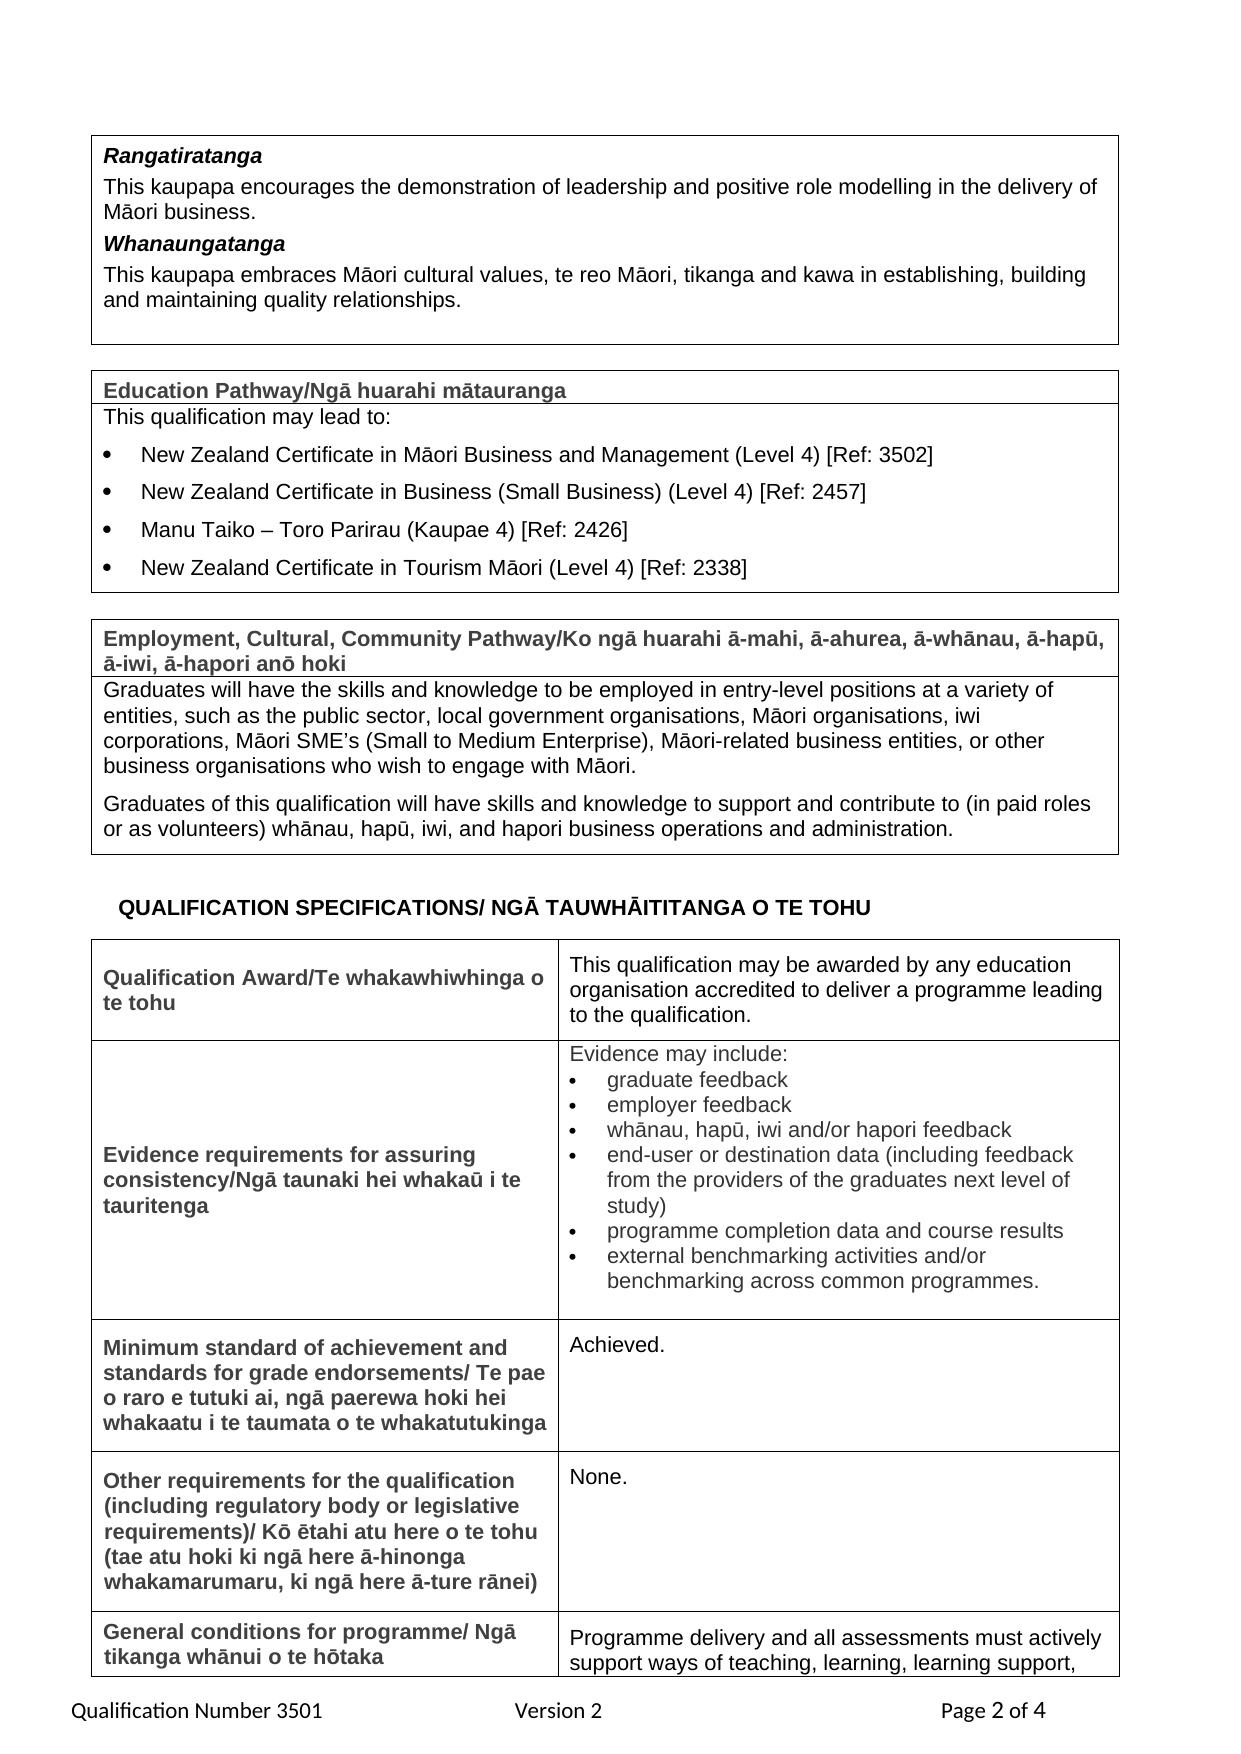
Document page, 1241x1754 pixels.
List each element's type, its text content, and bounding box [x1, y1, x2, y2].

table_cell None. [559, 1452, 1119, 1611]
table_cell Evidence requirements for assuring consistency/Ngā taunaki hei whakaū i te tauritenga [92, 1041, 558, 1319]
table_cell Achieved. [559, 1320, 1119, 1451]
table_cell Minimum standard of achievement and standards for grade endorsements/ Te pae o raro e tutuki ai, ngā paerewa hoki hei whakaatu i te taumata o te whakatutukinga [92, 1320, 558, 1451]
text QUALIFICATION SPECIFICATIONS/ NGĀ TAUWHĀITITANGA O TE TOHU [118, 894, 1049, 919]
table_cell Graduates will have the skills and knowledge to be employed in entry-level positions at a variety of entities, such as the public sector, local government organisations, Māori organisations, iwi corporations, Māori SME’s (Small to Medium Enterprise), Māori-related business entities, or other business organisations who wish to engage with Māori. Graduates of this qualification will have skills and knowledge to support and contribute to (in paid roles or as volunteers) whānau, hapū, iwi, and hapori business operations and administration. [92, 677, 1118, 853]
table_cell Evidence may include: graduate feedback employer feedback whānau, hapū, iwi and/or hapori feedback end-user or destination data (including feedback from the providers of the graduates next level of study) programme completion data and course results external benchmarking activities and/or benchmarking across common programmes. [559, 1041, 1119, 1319]
table_cell This qualification may lead to: New Zealand Certificate in Māori Business and Management (Level 4) [Ref: 3502] New Zealand Certificate in Business (Small Business) (Level 4) [Ref: 2457] Manu Taiko – Toro Parirau (Kaupae 4) [Ref: 2426] New Zealand Certificate in Tourism Māori (Level 4) [Ref: 2338] [92, 404, 1118, 592]
table_header Qualification Award/Te whakawhiwhinga o te tohu [92, 940, 558, 1040]
table_cell Other requirements for the qualification (including regulatory body or legislative requirements)/ Kō ētahi atu here o te tohu (tae atu hoki ki ngā here ā-hinonga whakamarumaru, ki ngā here ā-ture rānei) [92, 1452, 558, 1611]
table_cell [92, 136, 1118, 344]
table_header Education Pathway/Ngā huarahi mātauranga [92, 371, 1118, 403]
table_header This qualification may be awarded by any education organisation accredited to deliver a programme leading to the qualification. [559, 940, 1119, 1040]
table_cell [92, 1612, 558, 1676]
table_header Employment, Cultural, Community Pathway/Ko ngā huarahi ā-mahi, ā-ahurea, ā-whānau, ā-hapū, ā-iwi, ā-hapori anō hoki [92, 620, 1118, 676]
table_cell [559, 1612, 1119, 1676]
